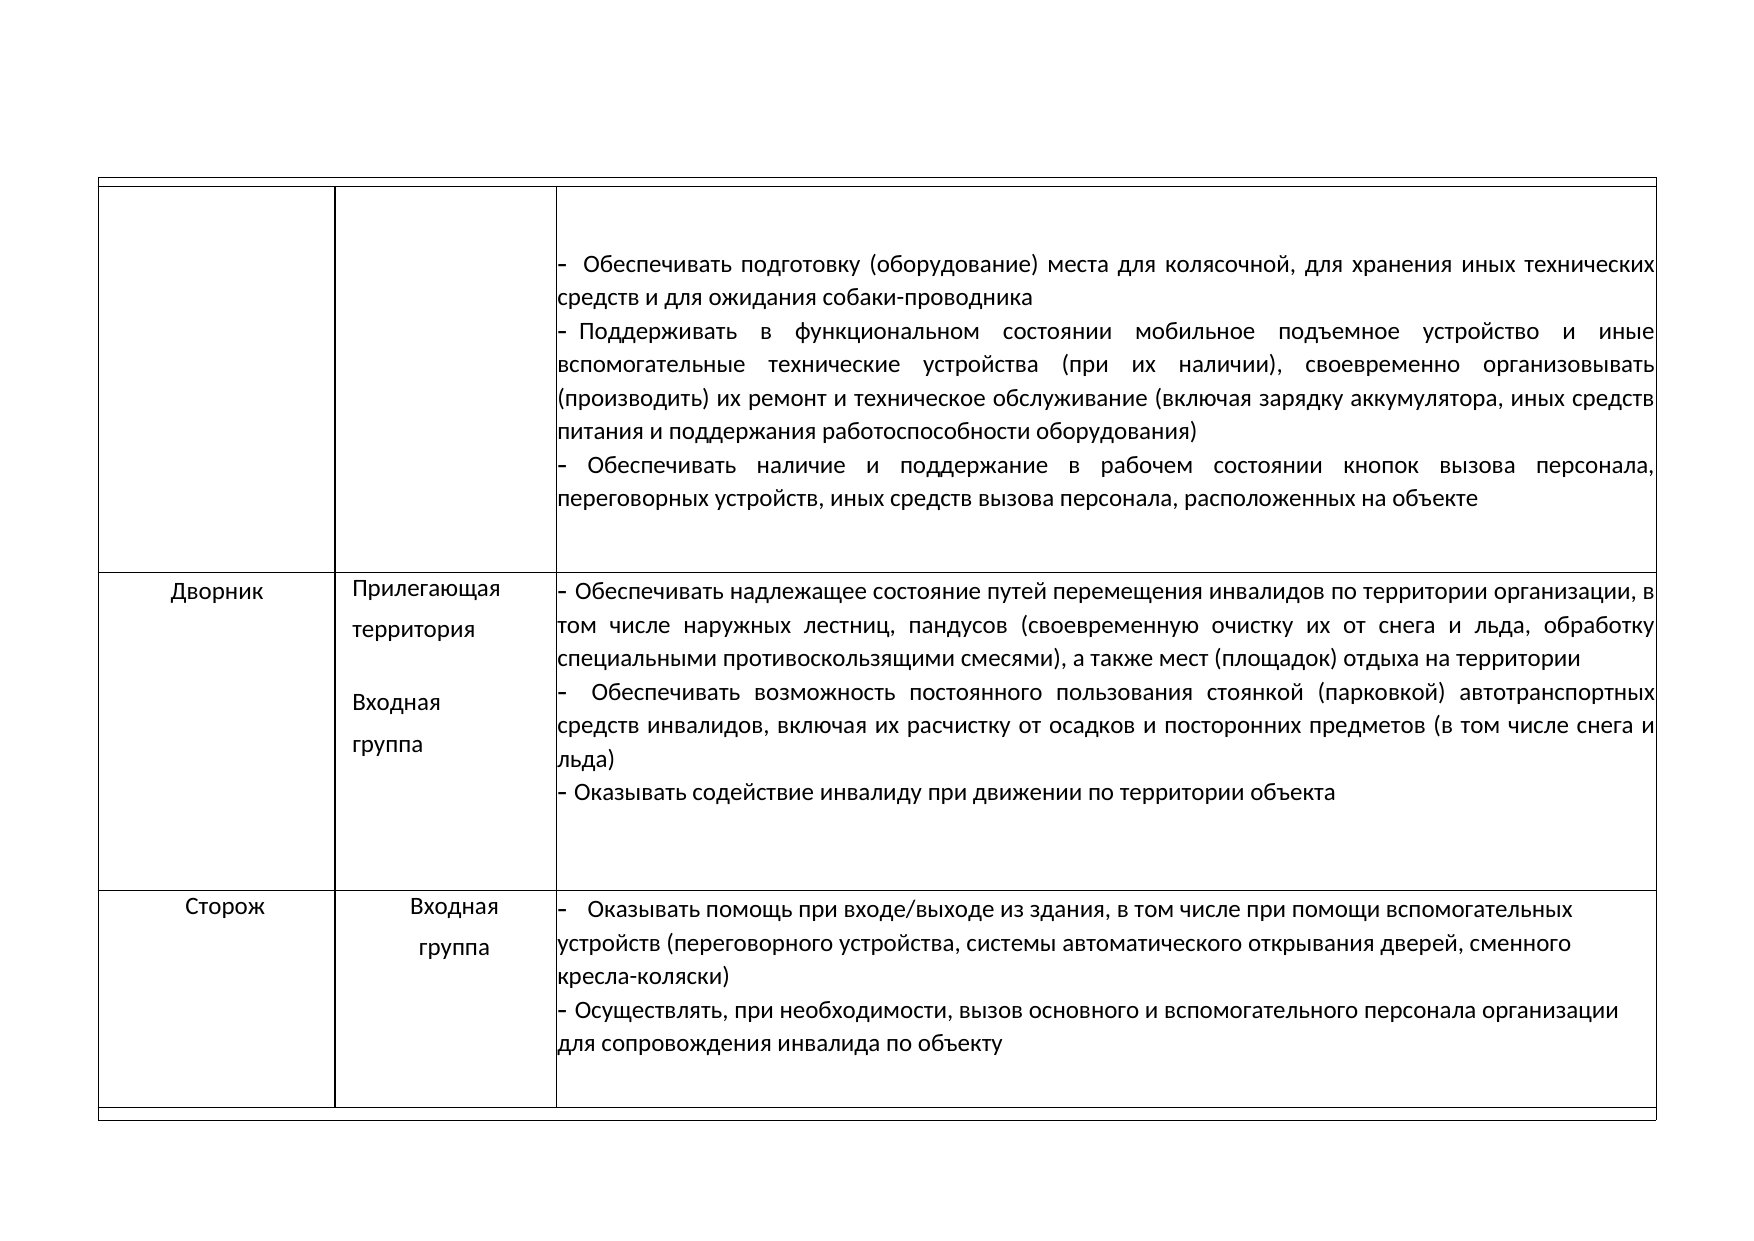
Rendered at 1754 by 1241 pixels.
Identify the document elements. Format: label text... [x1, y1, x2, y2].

table_header Обеспечивать подготовку (оборудование) места для колясочной, для хранения иных технических средств и для ожидания собаки-проводника Поддерживать в функциональном состоянии мобильное подъемное устройство и иные вспомогательные технические устройства (при их наличии), своевременно организовывать (производить) их ремонт и техническое обслуживание (включая зарядку аккумулятора, иных средств питания и поддержания работоспособности оборудования) Обеспечивать наличие и поддержание в рабочем состоянии кнопок вызова персонала, переговорных устройств, иных средств вызова персонала, расположенных на объекте [557, 187, 1656, 349]
table_cell Обеспечивать надлежащее состояние путей перемещения инвалидов по территории организации, в том числе наружных лестниц, пандусов (своевременную очистку их от снега и льда, обработку специальными противоскользящими смесями), а также мест (площадок) отдыха на территории Обеспечивать возможность постоянного пользования стоянкой (парковкой) автотранспортных средств инвалидов, включая их расчистку от осадков и посторонних предметов (в том числе снега и льда) Оказывать содействие инвалиду при движении по территории объекта [557, 573, 1656, 609]
table_header [336, 187, 556, 572]
table_cell Обеспечивать надлежащее состояние путей перемещения инвалидов по территории организации, в том числе наружных лестниц, пандусов (своевременную очистку их от снега и льда, обработку специальными противоскользящими смесями), а также мест (площадок) отдыха на территории Обеспечивать возможность постоянного пользования стоянкой (парковкой) автотранспортных средств инвалидов, включая их расчистку от осадков и посторонних предметов (в том числе снега и льда) Оказывать содействие инвалиду при движении по территории объекта [557, 740, 1656, 890]
table_cell Прилегающая территория Входная группа [336, 573, 556, 890]
table_header [99, 187, 334, 572]
table_cell Сторож [99, 891, 334, 1107]
table_cell Входная группа [336, 891, 556, 1107]
table_cell Обеспечивать надлежащее состояние путей перемещения инвалидов по территории организации, в том числе наружных лестниц, пандусов (своевременную очистку их от снега и льда, обработку специальными противоскользящими смесями), а также мест (площадок) отдыха на территории Обеспечивать возможность постоянного пользования стоянкой (парковкой) автотранспортных средств инвалидов, включая их расчистку от осадков и посторонних предметов (в том числе снега и льда) Оказывать содействие инвалиду при движении по территории объекта [557, 639, 1656, 710]
table_header Обеспечивать подготовку (оборудование) места для колясочной, для хранения иных технических средств и для ожидания собаки-проводника Поддерживать в функциональном состоянии мобильное подъемное устройство и иные вспомогательные технические устройства (при их наличии), своевременно организовывать (производить) их ремонт и техническое обслуживание (включая зарядку аккумулятора, иных средств питания и поддержания работоспособности оборудования) Обеспечивать наличие и поддержание в рабочем состоянии кнопок вызова персонала, переговорных устройств, иных средств вызова персонала, расположенных на объекте [557, 412, 1656, 572]
table_cell Оказывать помощь при входе/выходе из здания, в том числе при помощи вспомогательных устройств (переговорного устройства, системы автоматического открывания дверей, сменного кресла-коляски) Осуществлять, при необходимости, вызов основного и вспомогательного персонала организации для сопровождения инвалида по объекту [557, 891, 1656, 1107]
table_cell Дворник [99, 573, 334, 890]
